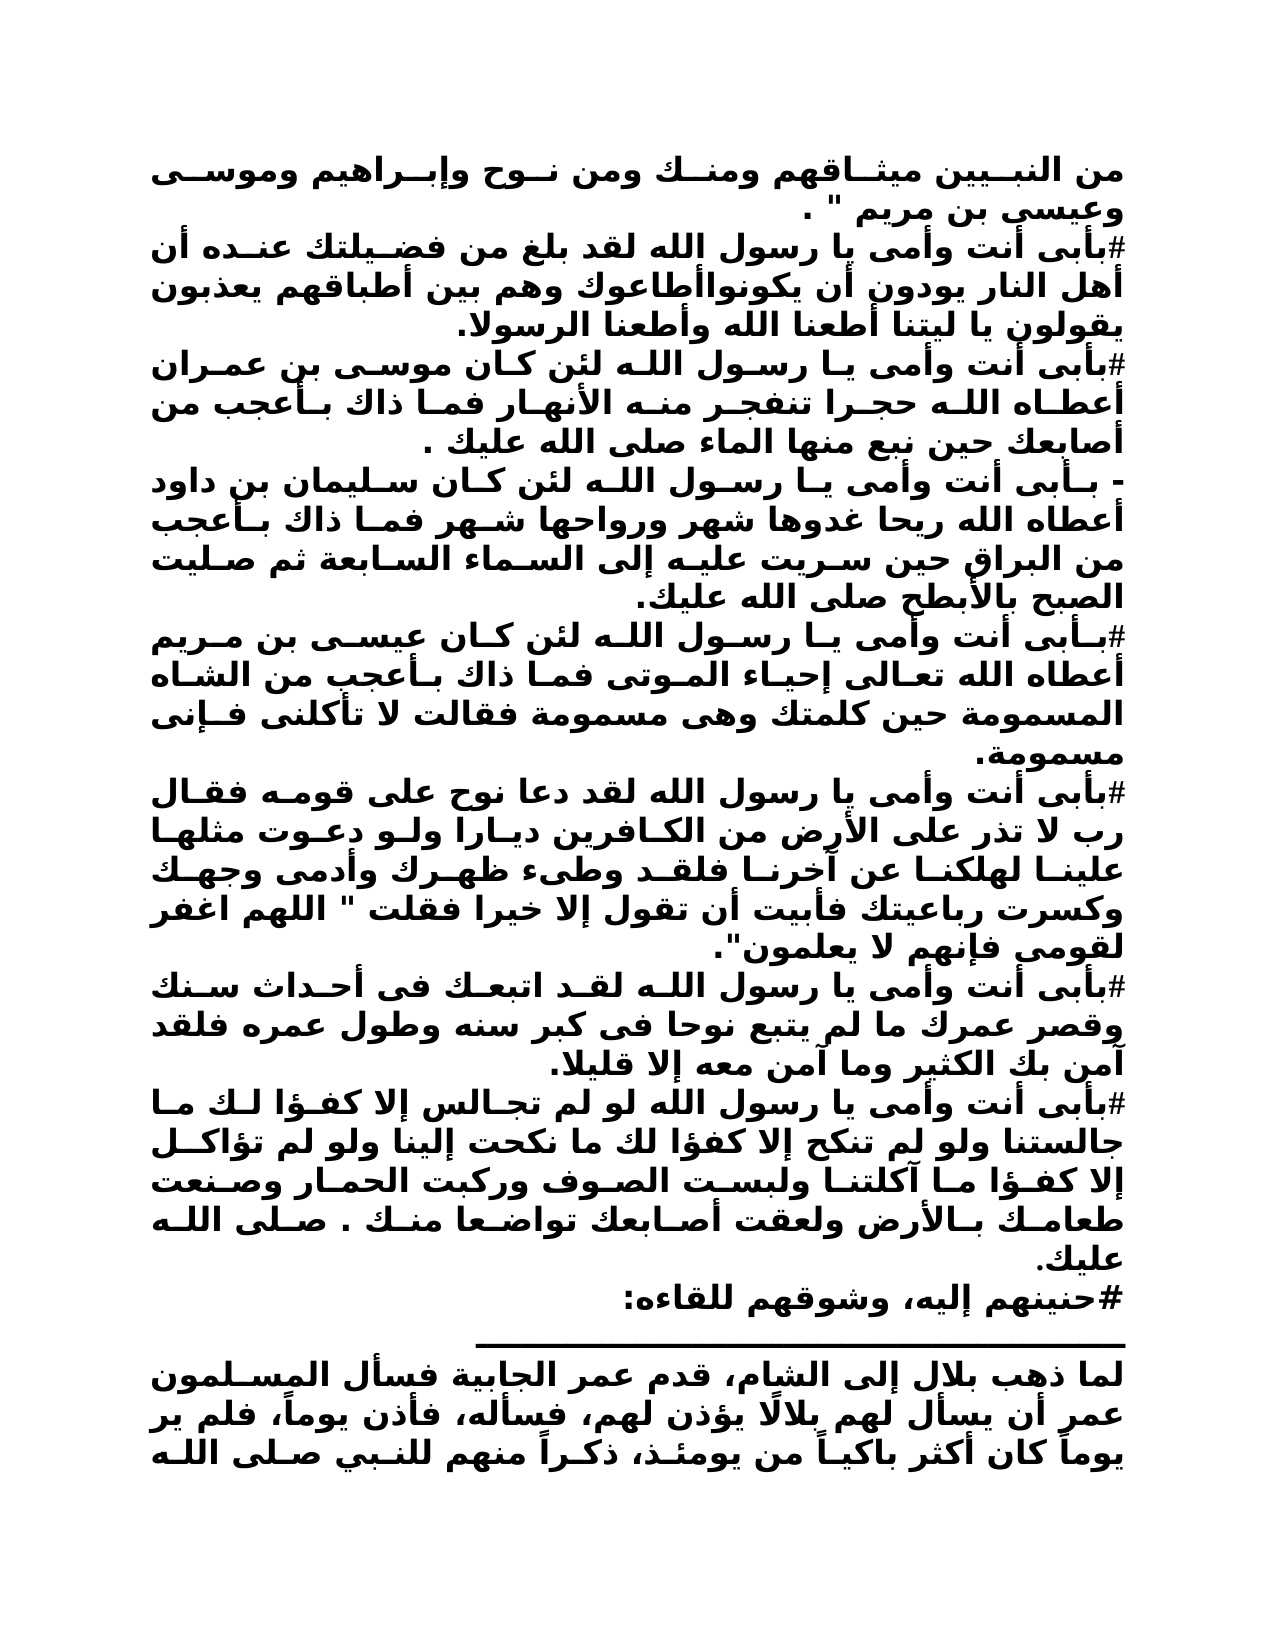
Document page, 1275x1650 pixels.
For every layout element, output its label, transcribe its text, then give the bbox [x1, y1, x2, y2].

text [150, 150, 1125, 228]
text #بأبى أنت وأمى يا رسول الله لئن كان عيسى بن مريم أعطاه الله تعالى إحياء الموتى فما ذاك بأعجب من الشاه المسمومة حين كلمتك وهى مسمومة فقالت لا تأكلنى فإنى مسمومة. [150, 617, 1125, 772]
text #حنينهم إليه، وشوقهم للقاءه: [150, 1278, 1125, 1317]
text - بأبى أنت وأمى يا رسول الله لئن كان سليمان بن داود أعطاه الله ريحا غدوها شهر ورواحها شهر فما ذاك بأعجب من البراق حين سريت عليه إلى السماء السابعة ثم صليت الصبح بالأبطح صلى الله عليك. [150, 461, 1125, 617]
text #بأبى أنت وأمى يا رسول الله لقد اتبعك فى أحداث سنك وقصر عمرك ما لم يتبع نوحا فى كبر سنه وطول عمره فلقد آمن بك الكثير وما آمن معه إلا قليلا. [150, 967, 1125, 1083]
text #بأبى أنت وأمى يا رسول الله لقد بلغ من فضيلتك عنده أن أهل النار يودون أن يكونواأطاعوك وهم بين أطباقهم يعذبون يقولون يا ليتنا أطعنا الله وأطعنا الرسولا. [150, 228, 1125, 344]
text #بأبى أنت وأمى يا رسول الله لقد دعا نوح على قومه فقال رب لا تذر على الأرض من الكافرين ديارا ولو دعوت مثلها علينا لهلكنا عن آخرنا فلقد وطىء ظهرك وأدمى وجهك وكسرت رباعيتك فأبيت أن تقول إلا خيرا فقلت " اللهم اغفر لقومى فإنهم لا يعلمون". [150, 772, 1125, 967]
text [150, 1356, 1125, 1472]
text #بأبى أنت وأمى يا رسول الله لئن كان موسى بن عمران أعطاه الله حجرا تنفجر منه الأنهار فما ذاك بأعجب من أصابعك حين نبع منها الماء صلى الله عليك . [150, 344, 1125, 461]
text ـــــــــــــــــــــــــــــــــــــــــــــــــــــــــ [150, 1317, 1125, 1356]
text #بأبى أنت وأمى يا رسول الله لو لم تجالس إلا كفؤا لك ما جالستنا ولو لم تنكح إلا كفؤا لك ما نكحت إلينا ولو لم تؤاكل إلا كفؤا ما آكلتنا ولبست الصوف وركبت الحمار وصنعت طعامك بالأرض ولعقت أصابعك تواضعا منك . صلى الله عليك. [150, 1083, 1125, 1278]
